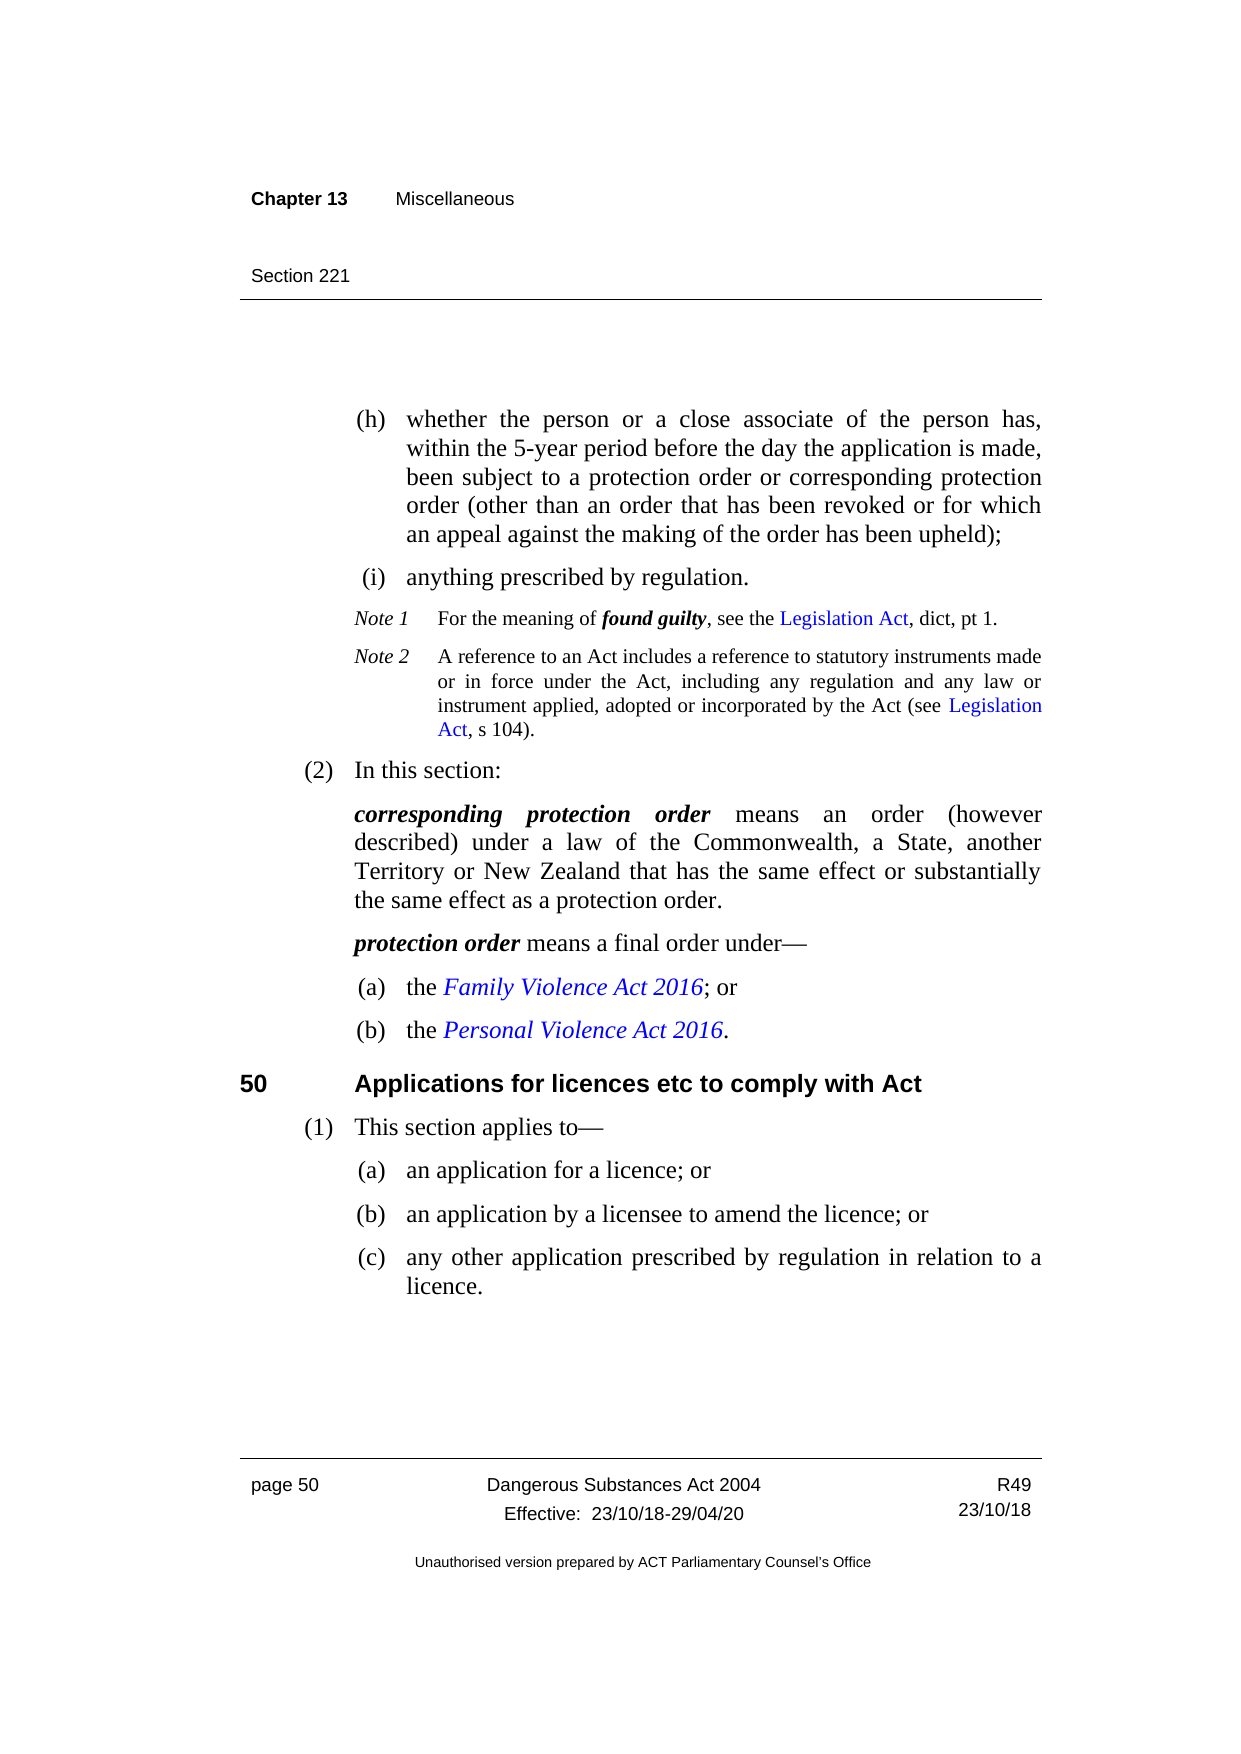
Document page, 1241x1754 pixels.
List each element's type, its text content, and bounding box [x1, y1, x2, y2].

text (a) an application for a licence; or [239, 1155, 1042, 1184]
text Note 2 A reference to an Act includes a reference to statutory instruments made or in force under the Act, including any regulation and any law or instrument applied, adopted or incorporated by the Act (see Legislation Act, s 104). [354, 644, 1042, 741]
text (b) an application by a licensee to amend the licence; or [239, 1199, 1042, 1227]
text Note 1 For the meaning of found guilty, see the Legislation Act, dict, pt 1. [354, 606, 1042, 630]
text corresponding protection order means an order (however described) under a law of the Commonwealth, a State, another Territory or that has the same effect or substantially the same effect as a protection order. [354, 799, 1042, 914]
text 50 Applications for licences etc to comply with Act [239, 1069, 1042, 1097]
text (a) the Family Violence Act 2016; or [239, 972, 1042, 1000]
text protection order means a final order under— [354, 928, 1042, 957]
text (h) whether the person or a close associate of the person has, within the 5-year period before the day the application is made, been subject to a protection order or corresponding protection order (other than an order that has been revoked or for which an appeal against the making of the order has been upheld); [239, 404, 1042, 548]
text (i) anything prescribed by regulation. [239, 562, 1042, 591]
text (b) the Personal Violence Act 2016. [239, 1015, 1042, 1044]
text (2) In this section: [239, 755, 1042, 784]
text (1) This section applies to— [239, 1112, 1042, 1141]
text (c) any other application prescribed by regulation in relation to a licence. [239, 1242, 1042, 1299]
